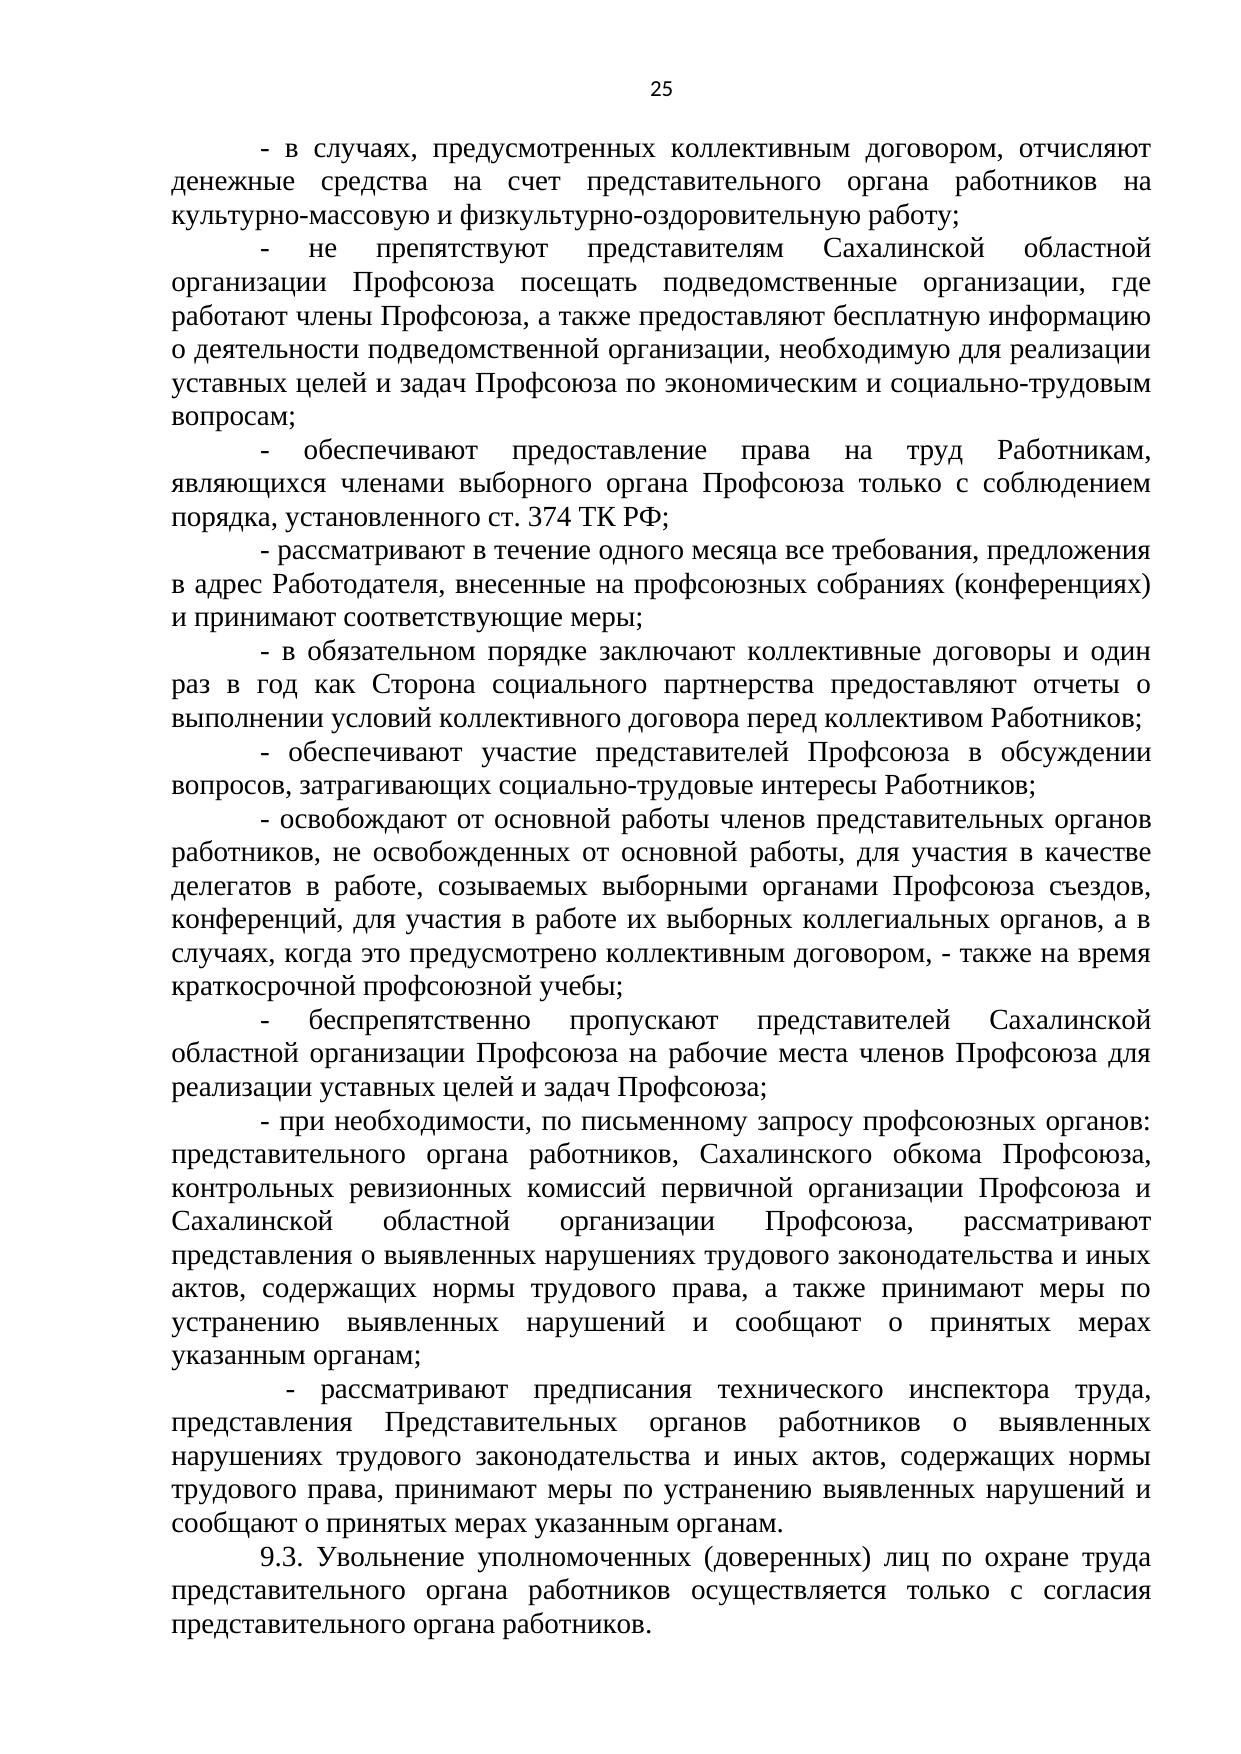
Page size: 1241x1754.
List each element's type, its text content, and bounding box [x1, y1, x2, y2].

text - обеспечивают предоставление права на труд Работникам, являющихся членами выборного органа Профсоюза только с соблюдением порядка, установленного ст. 374 ТК РФ; [171, 432, 1152, 532]
text - в обязательном порядке заключают коллективные договоры и один раз в год как Сторона социального партнерства предоставляют отчеты о выполнении условий коллективного договора перед коллективом Работников; [171, 633, 1152, 734]
text - в случаях, предусмотренных коллективным договором, отчисляют денежные средства на счет представительного органа работников на культурно-массовую и физкультурно-оздоровительную работу; [171, 130, 1152, 231]
text - не препятствуют представителям Сахалинской областной организации Профсоюза посещать подведомственные организации, где работают члены Профсоюза, а также предоставляют бесплатную информацию о деятельности подведомственной организации, необходимую для реализации уставных целей и задач Профсоюза по экономическим и социально-трудовым вопросам; [171, 231, 1152, 432]
text - беспрепятственно пропускают представителей Сахалинской областной организации Профсоюза на рабочие места членов Профсоюза для реализации уставных целей и задач Профсоюза; [171, 1002, 1152, 1103]
text - рассматривают в течение одного месяца все требования, предложения в адрес Работодателя, внесенные на профсоюзных собраниях (конференциях) и принимают соответствующие меры; [171, 532, 1152, 633]
text - рассматривают предписания технического инспектора труда, представления Представительных органов работников о выявленных нарушениях трудового законодательства и иных актов, содержащих нормы трудового права, принимают меры по устранению выявленных нарушений и сообщают о принятых мерах указанным органам. [171, 1371, 1152, 1539]
text 9.3. Увольнение уполномоченных (доверенных) лиц по охране труда представительного органа работников осуществляется только с согласия представительного органа работников. [171, 1539, 1152, 1639]
text - при необходимости, по письменному запросу профсоюзных органов: представительного органа работников, Сахалинского обкома Профсоюза, контрольных ревизионных комиссий первичной организации Профсоюза и Сахалинской областной организации Профсоюза, рассматривают представления о выявленных нарушениях трудового законодательства и иных актов, содержащих нормы трудового права, а также принимают меры по устранению выявленных нарушений и сообщают о принятых мерах указанным органам; [171, 1103, 1152, 1371]
text - освобождают от основной работы членов представительных органов работников, не освобожденных от основной работы, для участия в качестве делегатов в работе, созываемых выборными органами Профсоюза съездов, конференций, для участия в работе их выборных коллегиальных органов, а в случаях, когда это предусмотрено коллективным договором, - также на время краткосрочной профсоюзной учебы; [171, 801, 1152, 1002]
text - обеспечивают участие представителей Профсоюза в обсуждении вопросов, затрагивающих социально-трудовые интересы Работников; [171, 734, 1152, 801]
